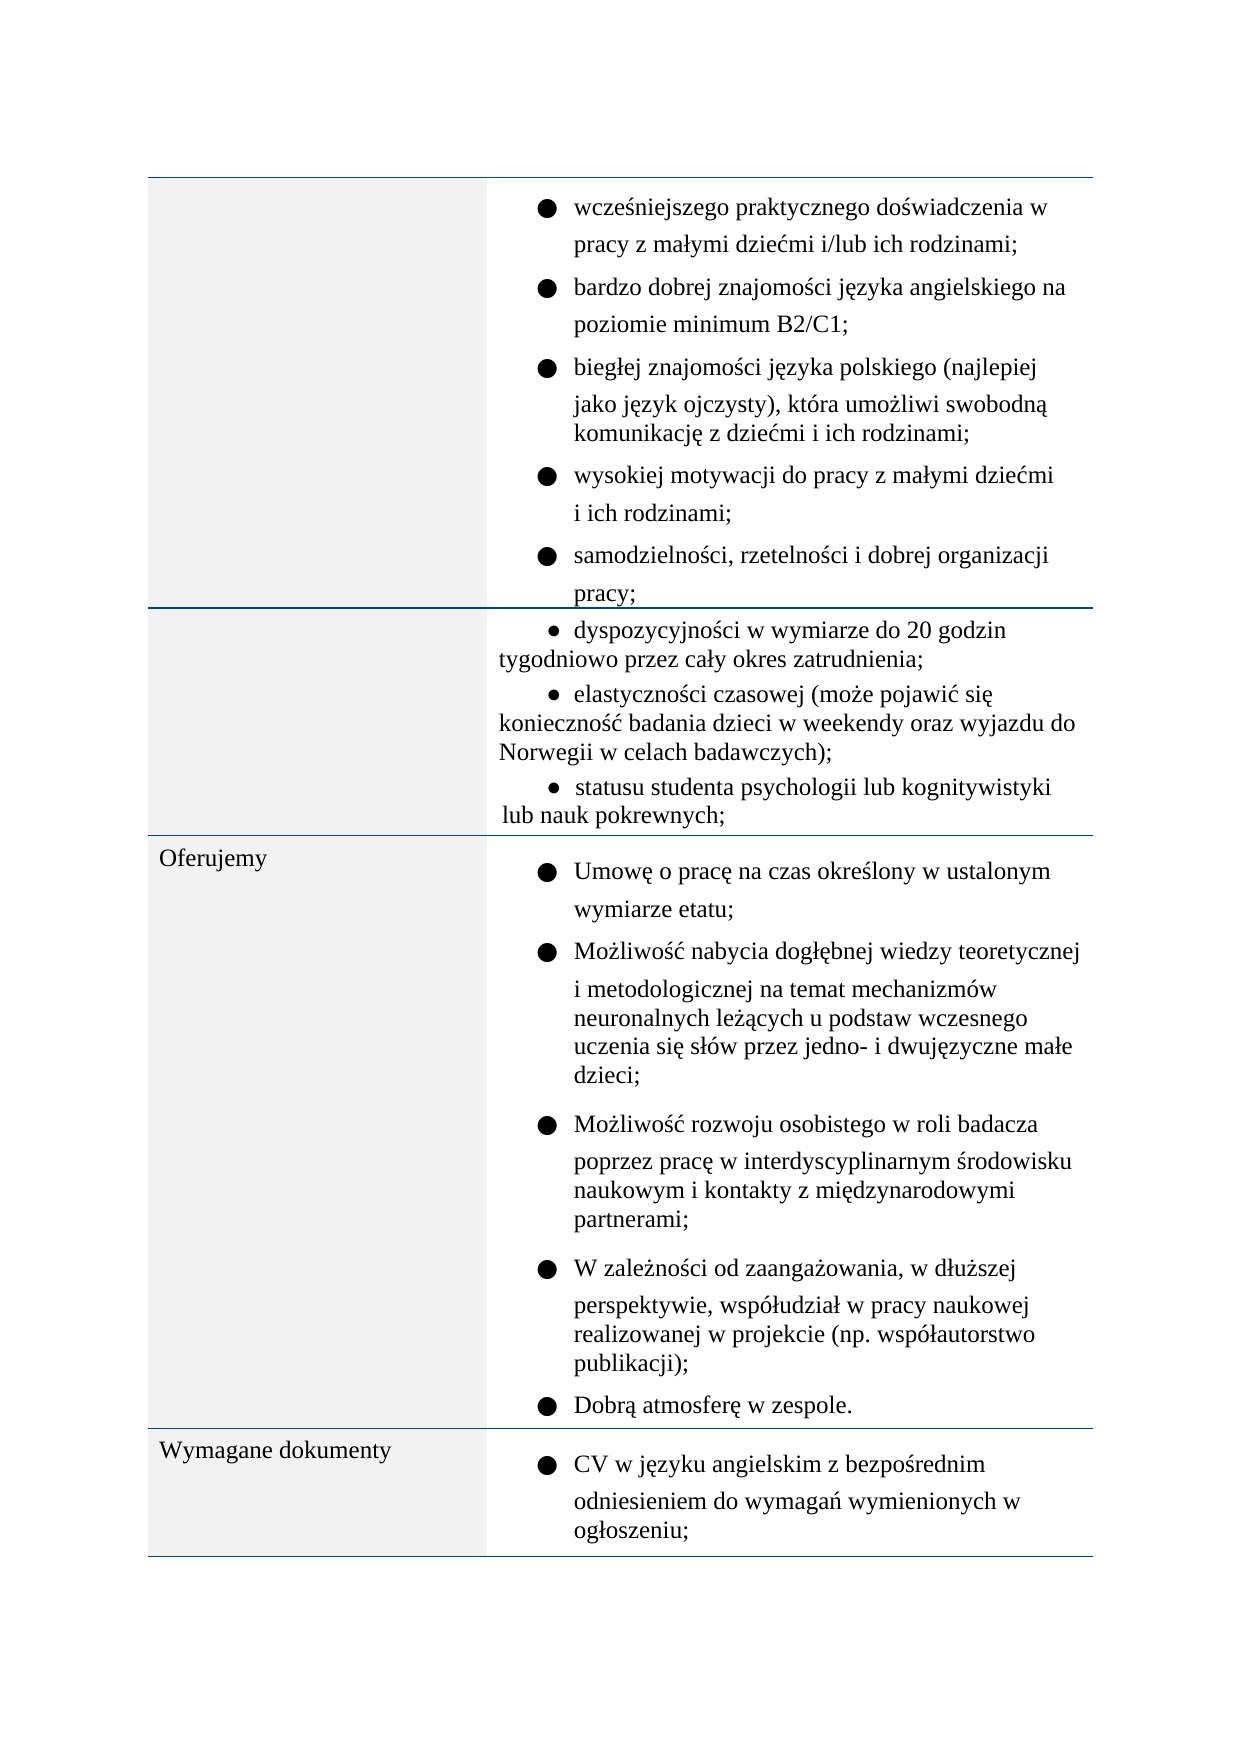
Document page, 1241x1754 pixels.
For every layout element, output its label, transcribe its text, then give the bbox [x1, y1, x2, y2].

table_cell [148, 178, 487, 607]
table_header [148, 609, 487, 835]
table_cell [488, 1429, 1093, 1556]
table_cell Oferujemy [148, 836, 487, 1428]
table_cell Wymagane dokumenty [148, 1429, 487, 1556]
table_cell Umowę o pracę na czas określony w ustalonym wymiarze etatu; Możliwość nabycia dogłębnej wiedzy teoretycznej i metodologicznej na temat mechanizmów neuronalnych leżących u podstaw wczesnego uczenia się słów przez jedno- i dwujęzyczne małe dzieci; Możliwość rozwoju osobistego w roli badacza poprzez pracę w interdyscyplinarnym środowisku naukowym i kontakty z międzynarodowymi partnerami; W zależności od zaangażowania, w dłuższej perspektywie, współudział w pracy naukowej realizowanej w projekcie (np. współautorstwo publikacji); Dobrą atmosferę w zespole. [488, 836, 1093, 1428]
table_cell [488, 178, 1093, 607]
table_header ● dyspozycyjności w wymiarze do 20 godzin tygodniowo przez cały okres zatrudnienia; ● elastyczności czasowej (może pojawić się konieczność badania dzieci w weekendy oraz wyjazdu do Norwegii w celach badawczych); ● statusu studenta psychologii lub kognitywistyki lub nauk pokrewnych; [488, 609, 1093, 835]
